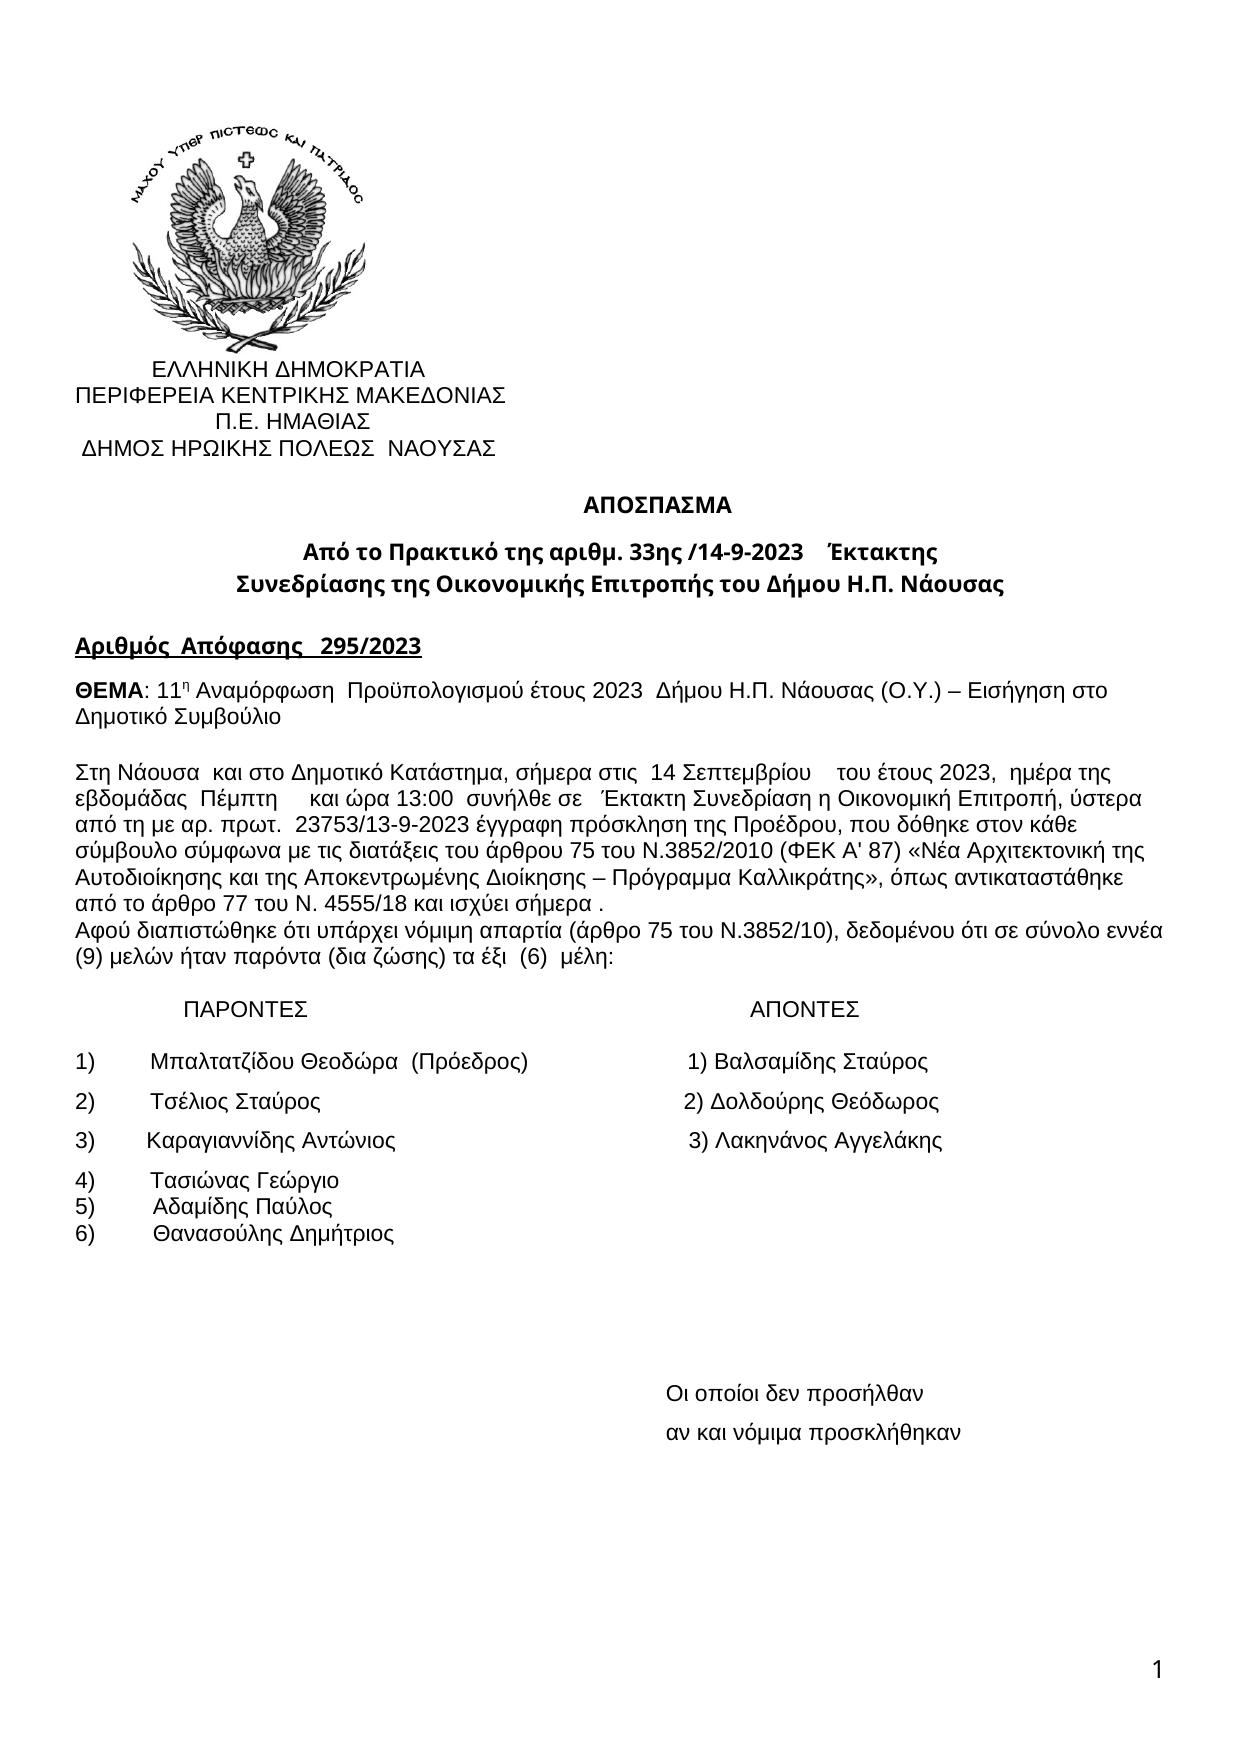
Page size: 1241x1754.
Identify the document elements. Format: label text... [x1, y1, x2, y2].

subtitle ΑΠΟΣΠΑΣΜΑ [75, 489, 1165, 521]
text 6) Θανασούλης Δημήτριος [75, 1219, 1165, 1246]
picture [75, 126, 412, 356]
text αν και νόμιμα προσκλήθηκαν [666, 1419, 1161, 1446]
text 2) Τσέλιος Σταύρος 2) Δολδούρης Θεόδωρος [75, 1088, 1165, 1114]
text Οι οποίοι δεν προσήλθαν [666, 1380, 1161, 1406]
text ΠΕΡΙΦΕΡΕΙΑ ΚΕΝΤΡΙΚΗΣ ΜΑΚΕΔΟΝΙΑΣ [75, 382, 1165, 408]
text ΕΛΛΗΝΙΚΗ ΔΗΜΟΚΡΑΤΙΑ [75, 356, 1165, 382]
text 1) Μπαλτατζίδου Θεοδώρα (Πρόεδρος) 1) Βαλσαμίδης Σταύρος [75, 1048, 1165, 1075]
text Π.Ε. ΗΜΑΘΙΑΣ [75, 408, 1165, 435]
text Στη Νάουσα και στο Δημοτικό Κατάστημα, σήμερα στις 14 Σεπτεμβρίου του έτους 2023, ημέρα της εβδομάδας Πέμπτη και ώρα 13:00 συνήλθε σε Έκτακτη Συνεδρίαση η Οικονομική Επιτροπή, ύστερα από τη με αρ. πρωτ. 23753/13-9-2023 έγγραφη πρόσκληση της Προέδρου, που δόθηκε στον κάθε σύμβουλο σύμφωνα με τις διατάξεις του άρθρου 75 του Ν.3852/2010 (ΦΕΚ Α' 87) «Νέα Αρχιτεκτονική της Αυτοδιοίκησης και της Αποκεντρωμένης Διοίκησης – Πρόγραμμα Καλλικράτης», όπως αντικαταστάθηκε από το άρθρο 77 του Ν. 4555/18 και ισχύει σήμερα . [75, 758, 1165, 917]
text 3) Καραγιαννίδης Αντώνιος 3) Λακηνάνος Αγγελάκης [75, 1127, 1165, 1154]
subtitle ΔΗΜΟΣ ΗΡΩΙΚΗΣ ΠΟΛΕΩΣ ΝΑΟΥΣΑΣ [75, 435, 1165, 461]
text Συνεδρίασης της Οικονομικής Επιτροπής του Δήμου Η.Π. Νάουσας [75, 568, 1165, 599]
text 4) Τασιώνας Γεώργιο [75, 1167, 1165, 1193]
text 5) Αδαμίδης Παύλος [75, 1193, 1165, 1219]
text Αφού διαπιστώθηκε ότι υπάρχει νόμιμη απαρτία (άρθρο 75 του Ν.3852/10), δεδομένου ότι σε σύνολο εννέα (9) μελών ήταν παρόντα (δια ζώσης) τα έξι (6) μέλη: [75, 917, 1165, 969]
text Από το Πρακτικό της αριθμ. 33ης /14-9-2023 Έκτακτης [75, 536, 1165, 568]
text Αριθμός Απόφασης 295/2023 [75, 630, 1240, 661]
text ΘΕΜΑ: 11η Αναμόρφωση Προϋπολογισμού έτους 2023 Δήμου Η.Π. Νάουσας (Ο.Υ.) – Εισήγηση στο Δημοτικό Συμβούλιο [75, 677, 1165, 730]
text ΠΑΡΟΝΤΕΣ ΑΠΟΝΤΕΣ [75, 996, 1165, 1022]
